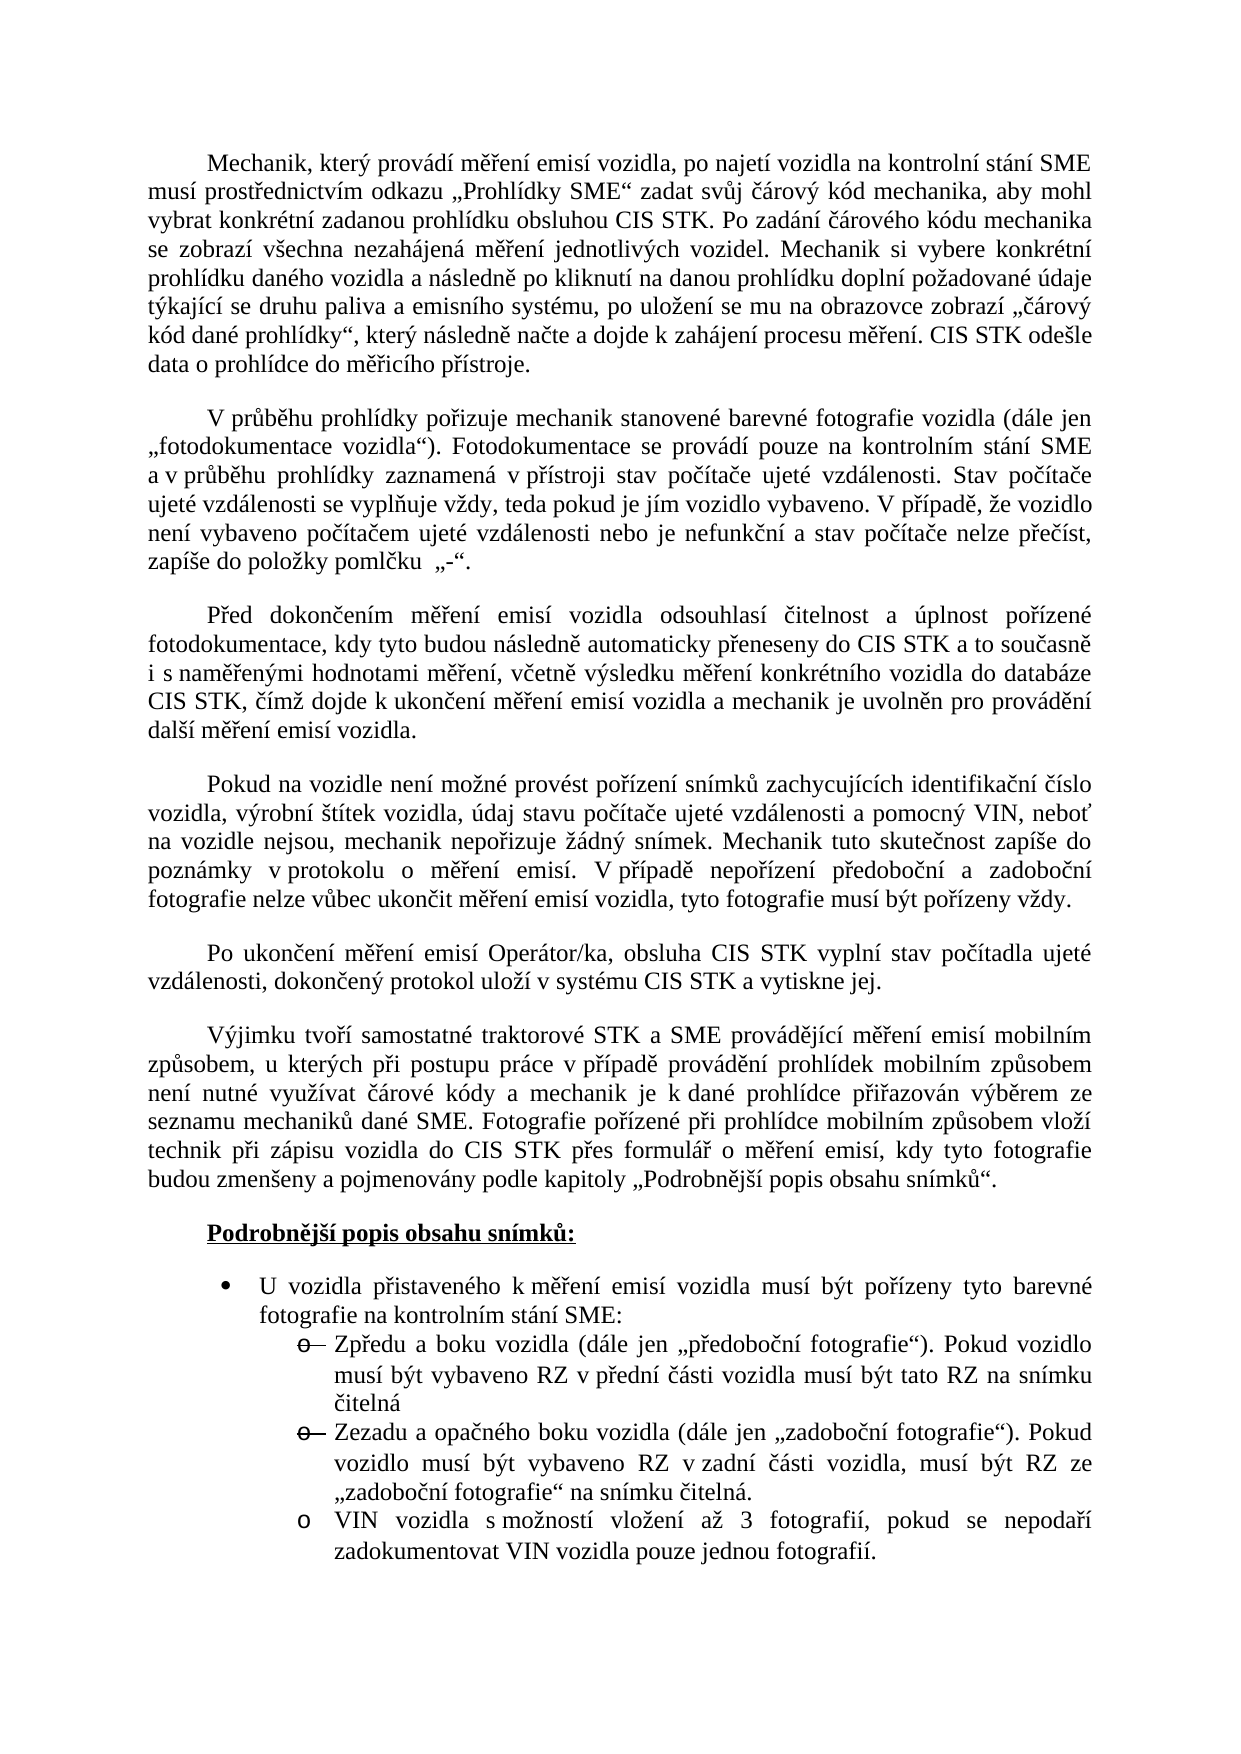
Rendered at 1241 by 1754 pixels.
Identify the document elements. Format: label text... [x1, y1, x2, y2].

text Před dokončením měření emisí vozidla odsouhlasí čitelnost a úplnost pořízené fotodokumentace, kdy tyto budou následně automaticky přeneseny do CIS STK a to současně i s naměřenými hodnotami měření, včetně výsledku měření konkrétního vozidla do databáze CIS STK, čímž dojde k ukončení měření emisí vozidla a mechanik je uvolněn pro provádění další měření emisí vozidla. [148, 600, 1093, 744]
list U vozidla přistaveného k měření emisí vozidla musí být pořízeny tyto barevné fotografie na kontrolním stání SME: [221, 1271, 1093, 1329]
list Zpředu a boku vozidla (dále jen „předoboční fotografie“). Pokud vozidlo musí být vybaveno RZ v přední části vozidla musí být tato RZ na snímku čitelná [296, 1329, 1093, 1417]
list VIN vozidla s možností vložení až 3 fotografií, pokud se nepodaří zadokumentovat VIN vozidla pouze jednou fotografií. [296, 1506, 1093, 1565]
text Pokud na vozidle není možné provést pořízení snímků zachycujících identifikační číslo vozidla, výrobní štítek vozidla, údaj stavu počítače ujeté vzdálenosti a pomocný VIN, neboť na vozidle nejsou, mechanik nepořizuje žádný snímek. Mechanik tuto skutečnost zapíše do poznámky v protokolu o měření emisí. V případě nepořízení předoboční a zadoboční fotografie nelze vůbec ukončit měření emisí vozidla, tyto fotografie musí být pořízeny vždy. [148, 769, 1093, 913]
list Zezadu a opačného boku vozidla (dále jen „zadoboční fotografie“). Pokud vozidlo musí být vybaveno RZ v zadní části vozidla, musí být RZ ze „zadoboční fotografie“ na snímku čitelná. [296, 1417, 1093, 1506]
text Po ukončení měření emisí Operátor/ka, obsluha CIS STK vyplní stav počítadla ujeté vzdálenosti, dokončený protokol uloží v systému CIS STK a vytiskne jej. [148, 938, 1093, 995]
text V průběhu prohlídky pořizuje mechanik stanovené barevné fotografie vozidla (dále jen „fotodokumentace vozidla“). Fotodokumentace se provádí pouze na kontrolním stání SME a v průběhu prohlídky zaznamená v přístroji stav počítače ujeté vzdálenosti. Stav počítače ujeté vzdálenosti se vyplňuje vždy, teda pokud je jím vozidlo vybaveno. V případě, že vozidlo není vybaveno počítačem ujeté vzdálenosti nebo je nefunkční a stav počítače nelze přečíst, zapíše do položky pomlčku „-“. [148, 403, 1093, 575]
text Výjimku tvoří samostatné traktorové STK a SME provádějící měření emisí mobilním způsobem, u kterých při postupu práce v případě provádění prohlídek mobilním způsobem není nutné využívat čárové kódy a mechanik je k dané prohlídce přiřazován výběrem ze seznamu mechaniků dané SME. Fotografie pořízené při prohlídce mobilním způsobem vloží technik při zápisu vozidla do CIS STK přes formulář o měření emisí, kdy tyto fotografie budou zmenšeny a pojmenovány podle kapitoly „Podrobnější popis obsahu snímků“. [148, 1020, 1093, 1193]
text Mechanik, který provádí měření emisí vozidla, po najetí vozidla na kontrolní stání SME musí prostřednictvím odkazu „Prohlídky SME“ zadat svůj čárový kód mechanika, aby mohl vybrat konkrétní zadanou prohlídku obsluhou CIS STK. Po zadání čárového kódu mechanika se zobrazí všechna nezahájená měření jednotlivých vozidel. Mechanik si vybere konkrétní prohlídku daného vozidla a následně po kliknutí na danou prohlídku doplní požadované údaje týkající se druhu paliva a emisního systému, po uložení se mu na obrazovce zobrazí „čárový kód dané prohlídky“, který následně načte a dojde k zahájení procesu měření. CIS STK odešle data o prohlídce do měřicího přístroje. [148, 148, 1093, 378]
text Podrobnější popis obsahu snímků: [148, 1218, 1093, 1246]
